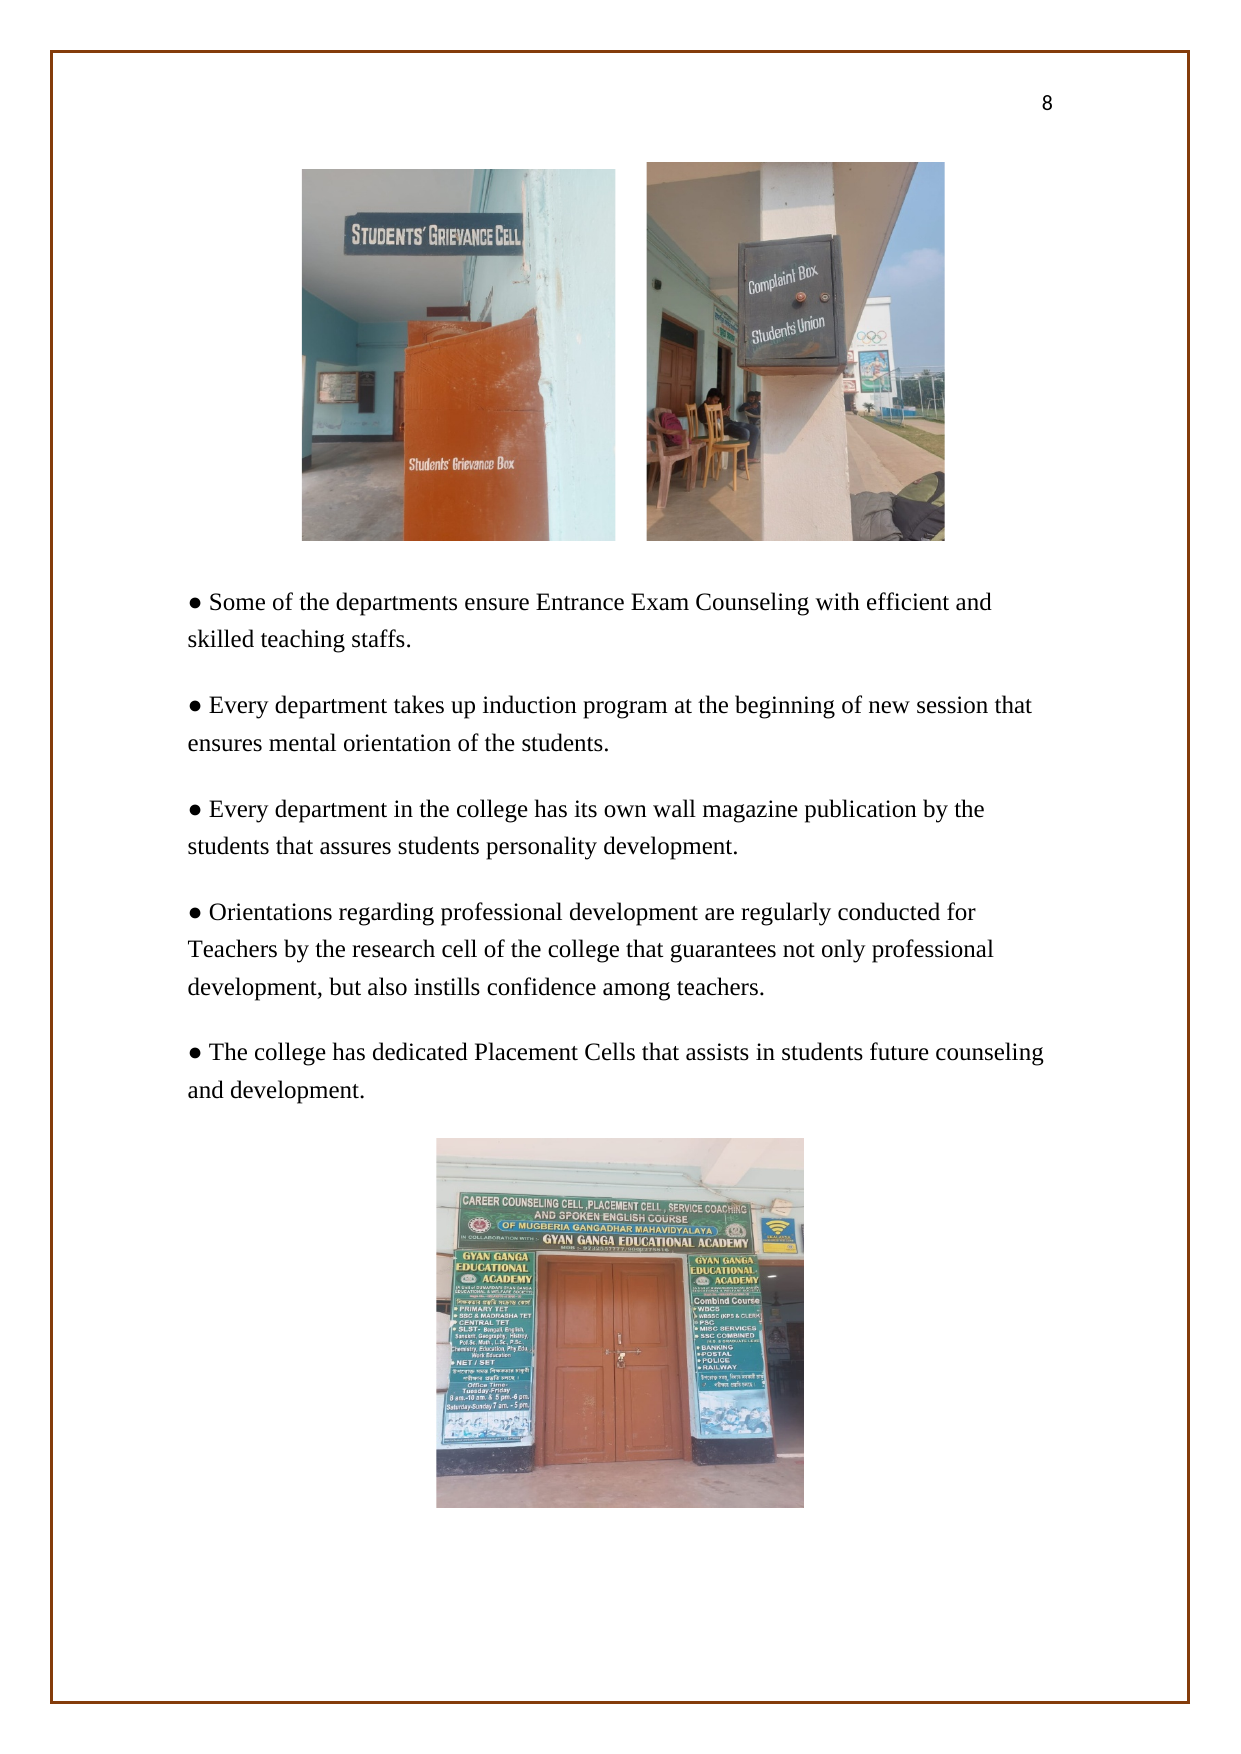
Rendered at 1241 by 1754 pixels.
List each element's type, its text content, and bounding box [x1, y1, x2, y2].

text ● Every department in the college has its own wall magazine publication by the students that assures students personality development. [187, 792, 1053, 862]
picture [436, 1138, 804, 1508]
text ● The college has dedicated Placement Cells that assists in students future counseling and development. [187, 1036, 1053, 1105]
picture [301, 169, 616, 541]
picture [646, 162, 945, 541]
text ● Some of the departments ensure Entrance Exam Counseling with efficient and skilled teaching staffs. [187, 585, 1053, 655]
text ● Every department takes up induction program at the beginning of new session that ensures mental orientation of the students. [187, 689, 1053, 758]
text ● Orientations regarding professional development are regularly conducted for Teachers by the research cell of the college that guarantees not only professional development, but also instills confidence among teachers. [187, 895, 1053, 1002]
